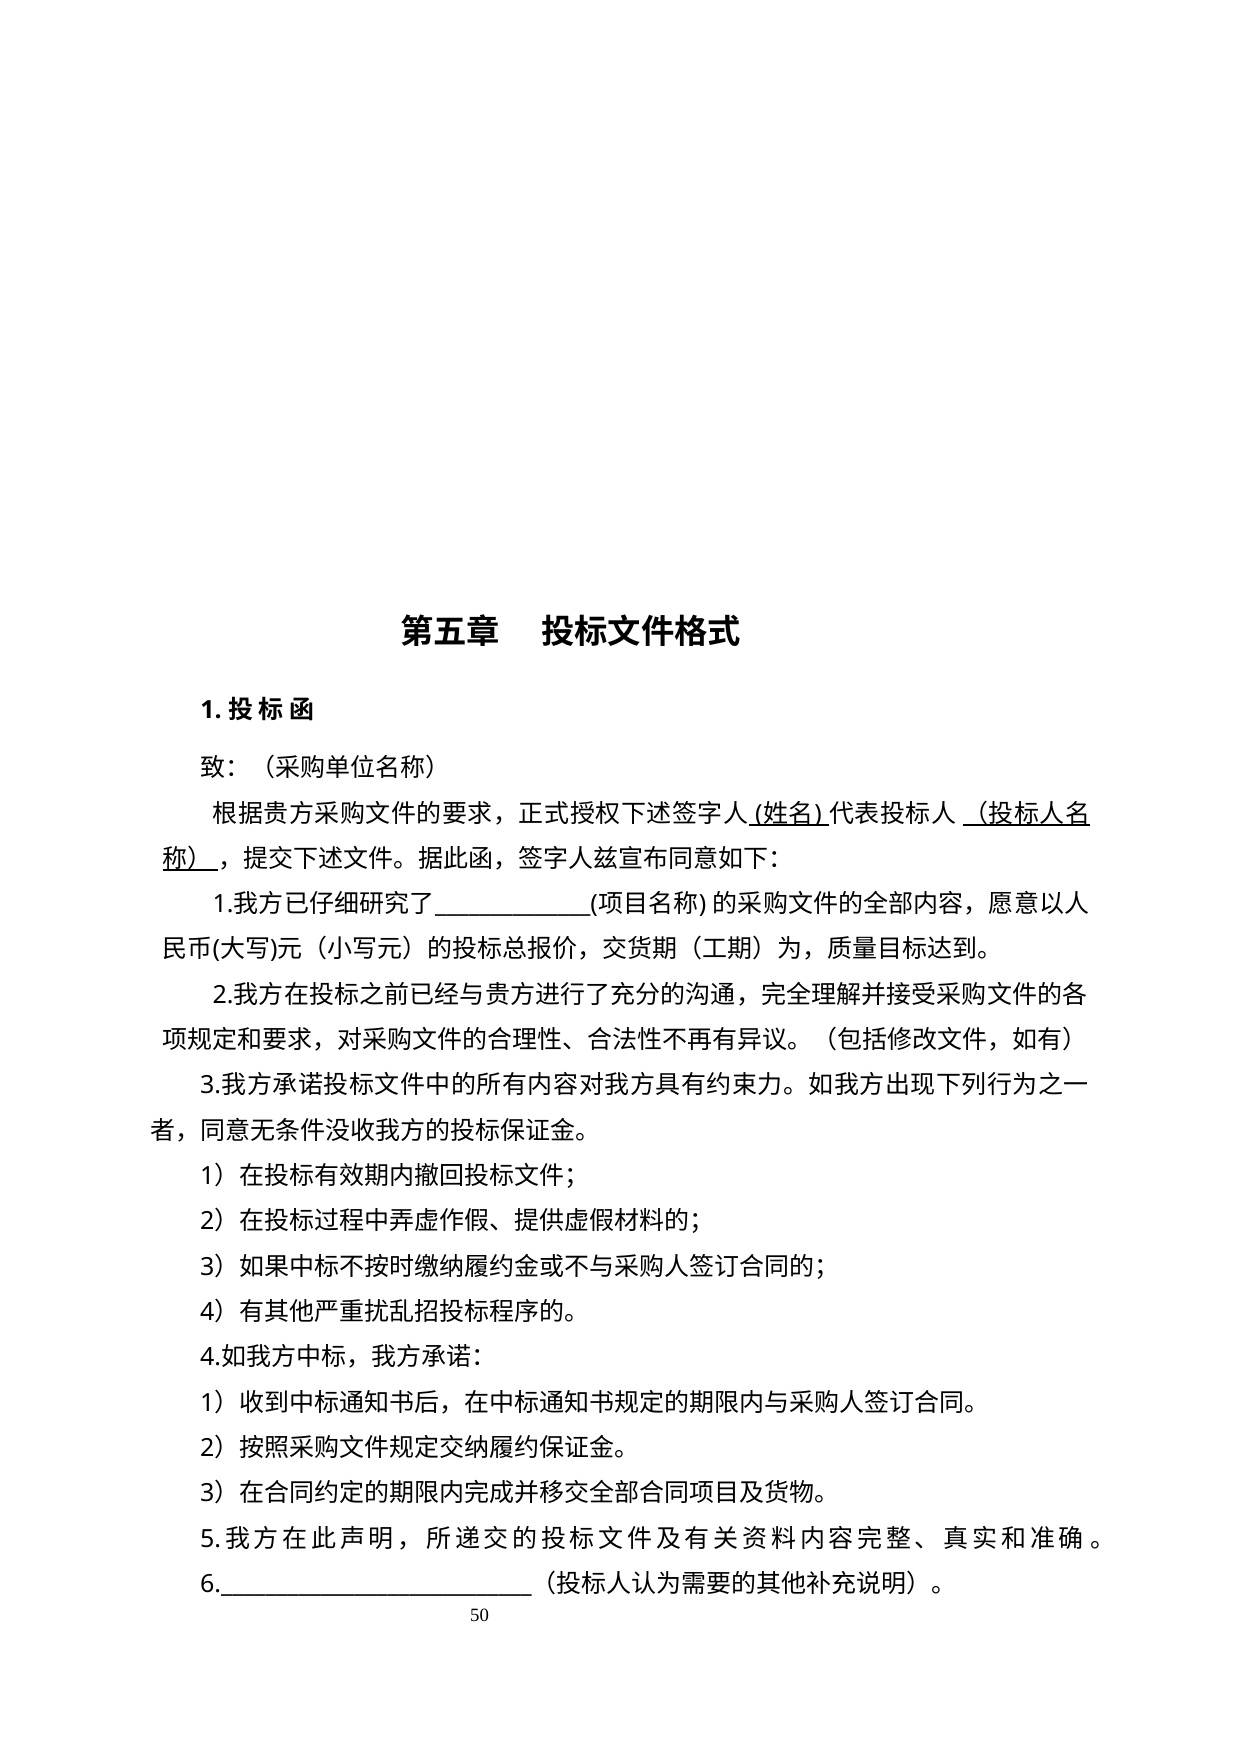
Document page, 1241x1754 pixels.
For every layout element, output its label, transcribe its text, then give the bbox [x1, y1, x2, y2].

text 2）在投标过程中弄虚作假、提供虚假材料的； [150, 1201, 1090, 1237]
text 致：（采购单位名称） [150, 748, 1090, 784]
text 5.我方在此声明，所递交的投标文件及有关资料内容完整、真实和准确。6.____________________________（投标人认为需要的其他补充说明）。 [200, 1518, 1090, 1599]
text 1）收到中标通知书后，在中标通知书规定的期限内与采购人签订合同。 [150, 1382, 1090, 1418]
text 4.如我方中标，我方承诺： [150, 1337, 1090, 1373]
text 1）在投标有效期内撤回投标文件； [150, 1156, 1090, 1192]
text 1.我方已仔细研究了______________(项目名称) 的采购文件的全部内容，愿意以人民币(大写)元（小写元）的投标总报价，交货期（工期）为，质量目标达到。 [162, 884, 1090, 965]
text 4）有其他严重扰乱招投标程序的。 [150, 1291, 1090, 1328]
text 2.我方在投标之前已经与贵方进行了充分的沟通，完全理解并接受采购文件的各项规定和要求，对采购文件的合理性、合法性不再有异议。（包括修改文件，如有） [162, 974, 1090, 1056]
text 第五章 投标文件格式 [150, 605, 1090, 653]
text 3）如果中标不按时缴纳履约金或不与采购人签订合同的； [150, 1246, 1090, 1282]
text 2）按照采购文件规定交纳履约保证金。 [150, 1427, 1090, 1464]
text 根据贵方采购文件的要求，正式授权下述签字人 (姓名) 代表投标人 （投标人名称） ，提交下述文件。据此函，签字人兹宣布同意如下： [162, 793, 1090, 874]
text 3.我方承诺投标文件中的所有内容对我方具有约束力。如我方出现下列行为之一者，同意无条件没收我方的投标保证金。 [150, 1065, 1090, 1146]
text 3）在合同约定的期限内完成并移交全部合同项目及货物。 [150, 1473, 1090, 1509]
text 1. 投 标 函 [150, 690, 1079, 726]
